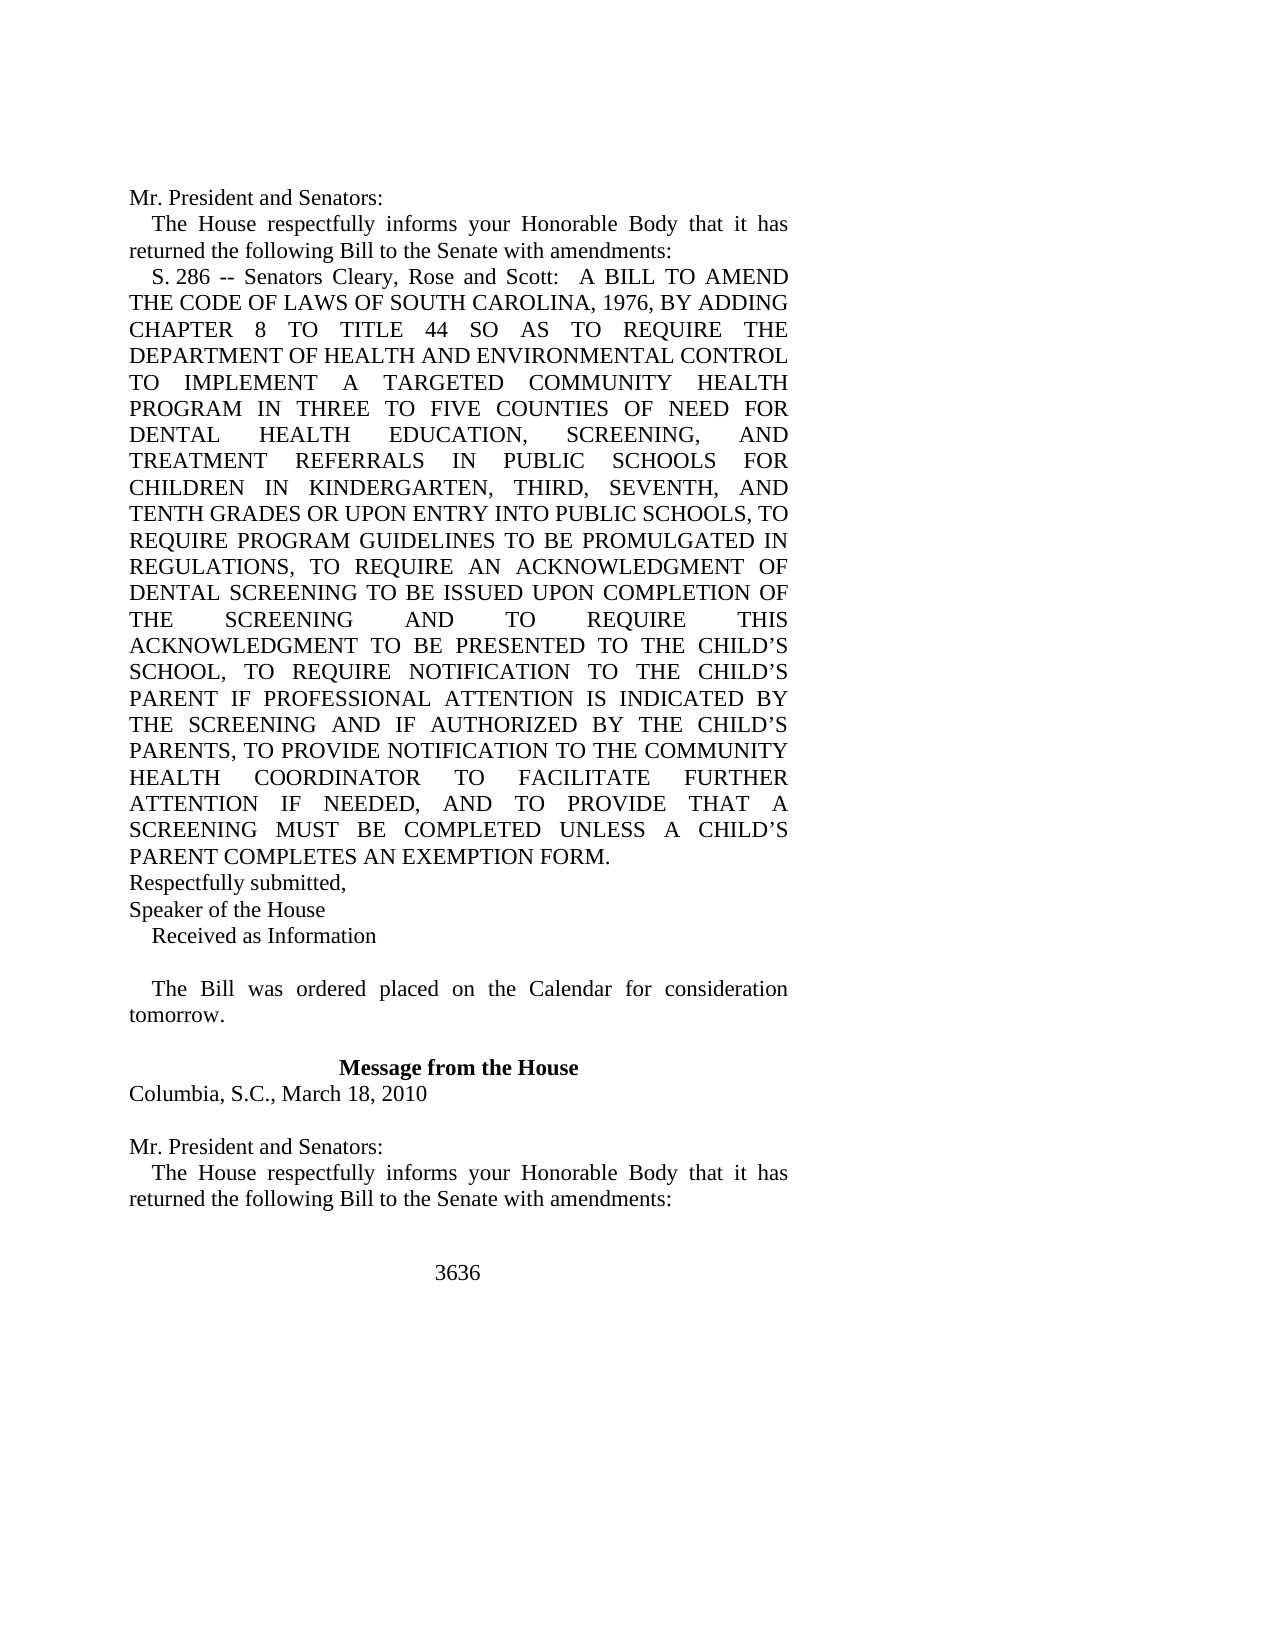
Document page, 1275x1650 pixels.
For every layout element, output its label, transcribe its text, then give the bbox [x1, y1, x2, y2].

text The House respectfully informs your Honorable Body that it has returned the following Bill to the Senate with amendments: [129, 1159, 789, 1212]
text The House respectfully informs your Honorable Body that it has returned the following Bill to the Senate with amendments: [129, 210, 789, 263]
text Speaker of the House [129, 896, 789, 922]
text Received as Information [129, 922, 789, 948]
text Mr. President and Senators: [129, 1133, 789, 1159]
text S. 286 -- Senators Cleary, Rose and Scott: A BILL TO AMEND THE CODE OF LAWS OF SOUTH CAROLINA, 1976, BY ADDING CHAPTER 8 TO TITLE 44 SO AS TO REQUIRE THE DEPARTMENT OF HEALTH AND ENVIRONMENTAL CONTROL TO IMPLEMENT A TARGETED COMMUNITY HEALTH PROGRAM IN THREE TO FIVE COUNTIES OF NEED FOR DENTAL HEALTH EDUCATION, SCREENING, AND TREATMENT REFERRALS IN PUBLIC SCHOOLS FOR CHILDREN IN KINDERGARTEN, THIRD, SEVENTH, AND TENTH GRADES OR UPON ENTRY INTO PUBLIC SCHOOLS, TO REQUIRE PROGRAM GUIDELINES TO BE PROMULGATED IN REGULATIONS, TO REQUIRE AN ACKNOWLEDGMENT OF DENTAL SCREENING TO BE ISSUED UPON COMPLETION OF THE SCREENING AND TO REQUIRE THIS ACKNOWLEDGMENT TO BE PRESENTED TO THE CHILD’S SCHOOL, TO REQUIRE NOTIFICATION TO THE CHILD’S PARENT IF PROFESSIONAL ATTENTION IS INDICATED BY THE SCREENING AND IF AUTHORIZED BY THE CHILD’S PARENTS, TO PROVIDE NOTIFICATION TO THE COMMUNITY HEALTH COORDINATOR TO FACILITATE FURTHER ATTENTION IF NEEDED, AND TO PROVIDE THAT A SCREENING MUST BE COMPLETED UNLESS A CHILD’S PARENT COMPLETES AN EXEMPTION FORM. [129, 263, 789, 869]
text Message from the House [129, 1054, 789, 1080]
text Respectfully submitted, [129, 869, 789, 896]
text Mr. President and Senators: [129, 184, 789, 210]
text The Bill was ordered placed on the Calendar for consideration tomorrow. [129, 975, 789, 1027]
text Columbia, S.C., March 18, 2010 [129, 1080, 789, 1106]
